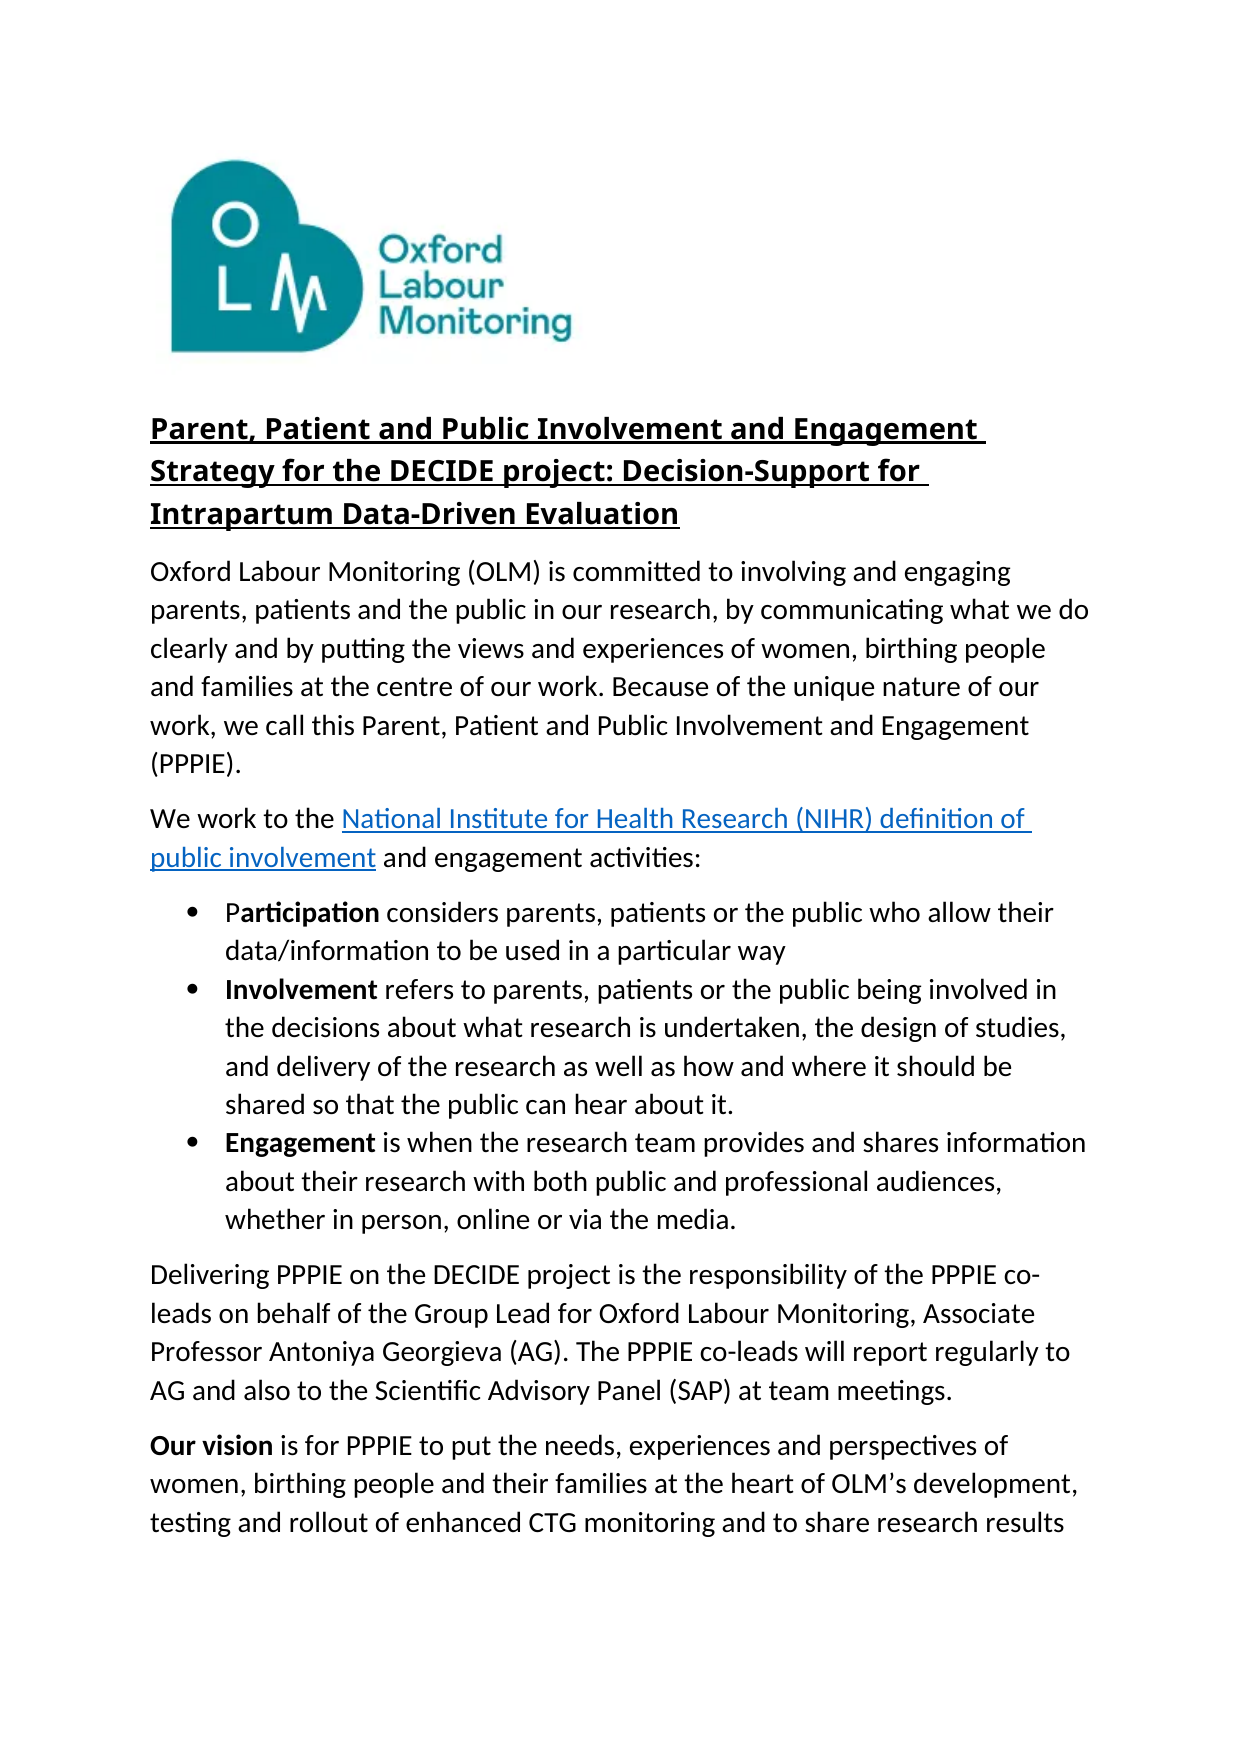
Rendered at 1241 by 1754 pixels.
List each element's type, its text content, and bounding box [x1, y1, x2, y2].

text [150, 1427, 1090, 1539]
text Delivering PPPIE on the DECIDE project is the responsibility of the PPPIE co-leads on behalf of the Group Lead for Oxford Labour Monitoring, Associate Professor Antoniya Georgieva (AG). The PPPIE co-leads will report regularly to AG and also to the Scientific Advisory Panel (SAP) at team meetings. [150, 1256, 1090, 1407]
picture [150, 150, 589, 389]
list Involvement refers to parents, patients or the public being involved in the decisions about what research is undertaken, the design of studies, and delivery of the research as well as how and where it should be shared so that the public can hear about it. [187, 971, 1090, 1122]
text Parent, Patient and Public Involvement and Engagement Strategy for the DECIDE project: Decision-Support for Intrapartum Data-Driven Evaluation [150, 408, 1090, 533]
text Oxford Labour Monitoring (OLM) is committed to involving and engaging parents, patients and the public in our research, by communicating what we do clearly and by putting the views and experiences of women, birthing people and families at the centre of our work. Because of the unique nature of our work, we call this Parent, Patient and Public Involvement and Engagement (PPPIE). [150, 553, 1090, 781]
list Engagement is when the research team provides and shares information about their research with both public and professional audiences, whether in person, online or via the media. [187, 1124, 1090, 1237]
text We work to the National Institute for Health Research (NIHR) definition of public involvement and engagement activities: [150, 800, 1090, 874]
list Participation considers parents, patients or the public who allow their data/information to be used in a particular way [187, 894, 1090, 968]
